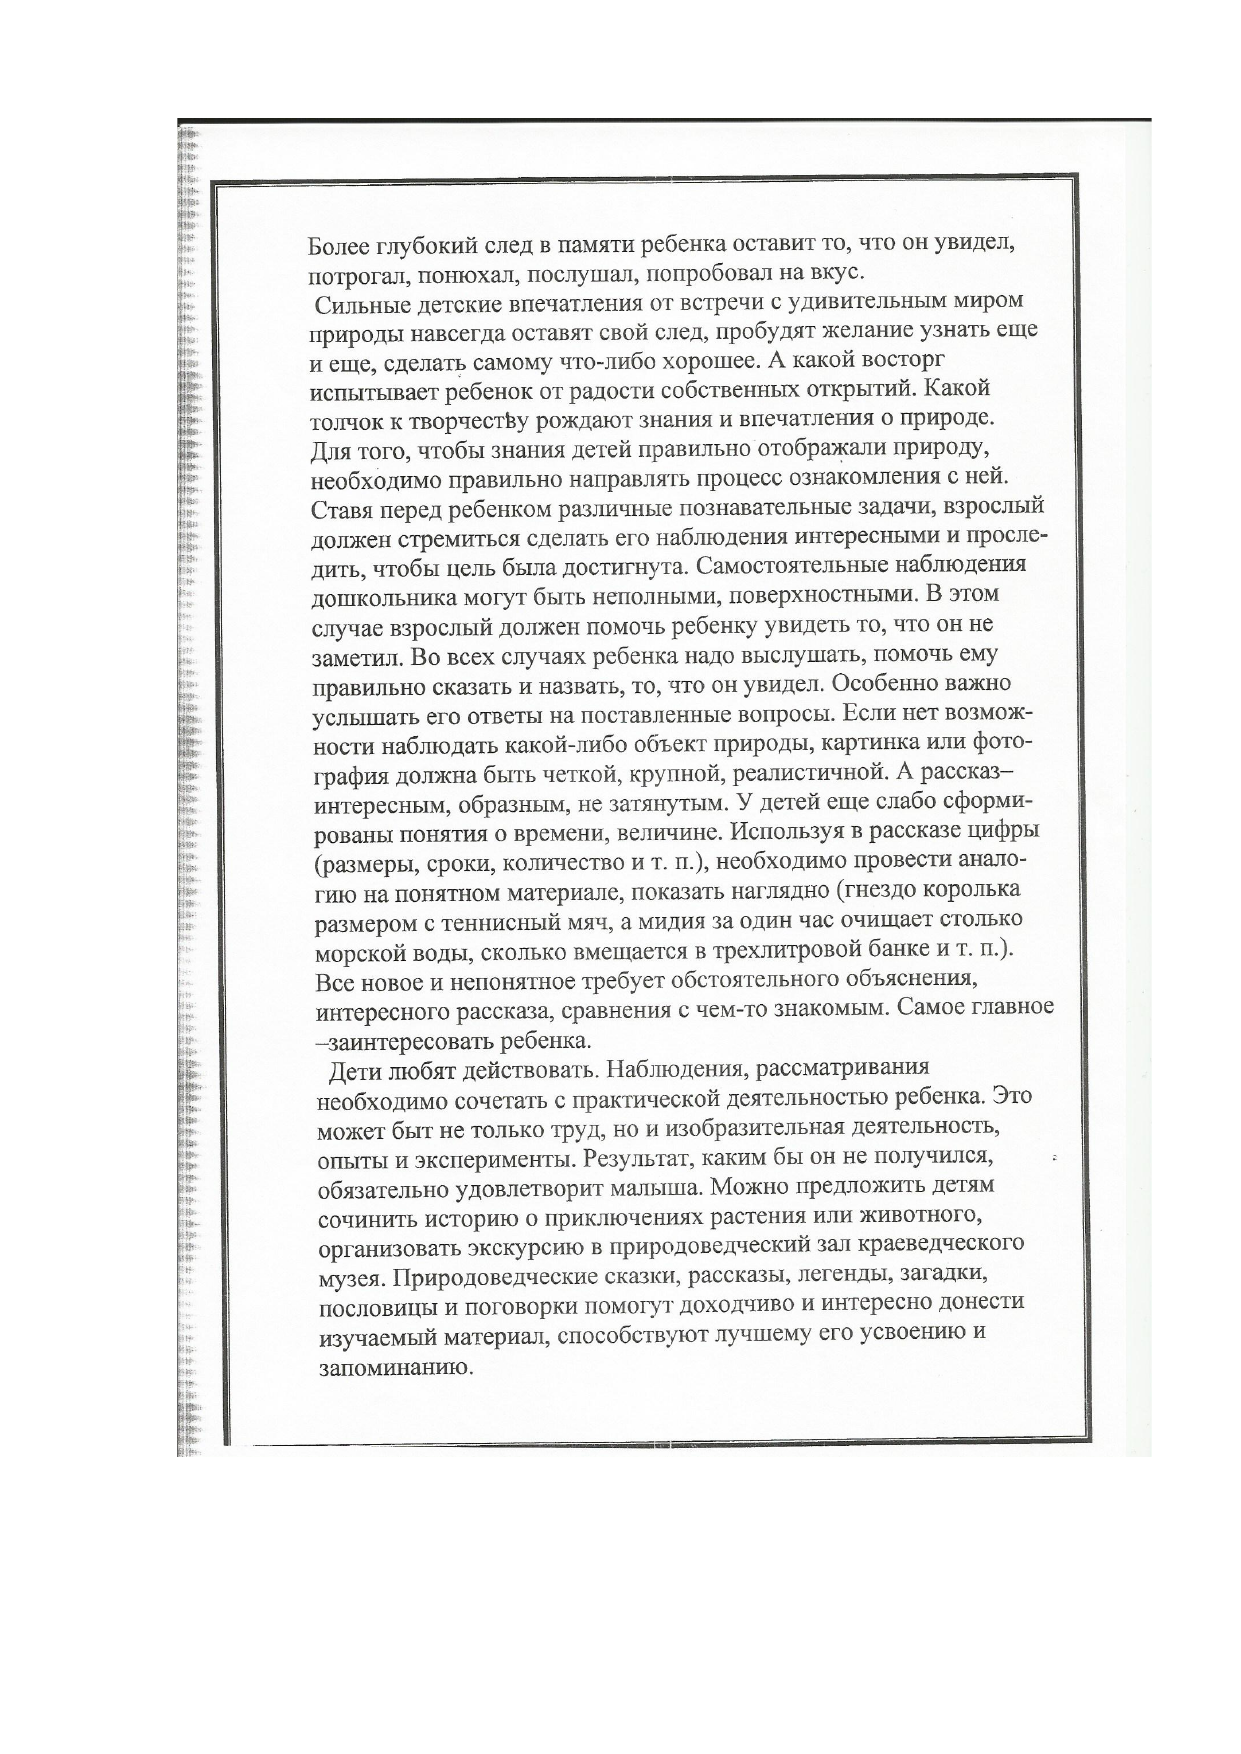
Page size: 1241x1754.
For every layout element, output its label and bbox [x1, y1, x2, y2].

picture [177, 118, 1152, 1457]
